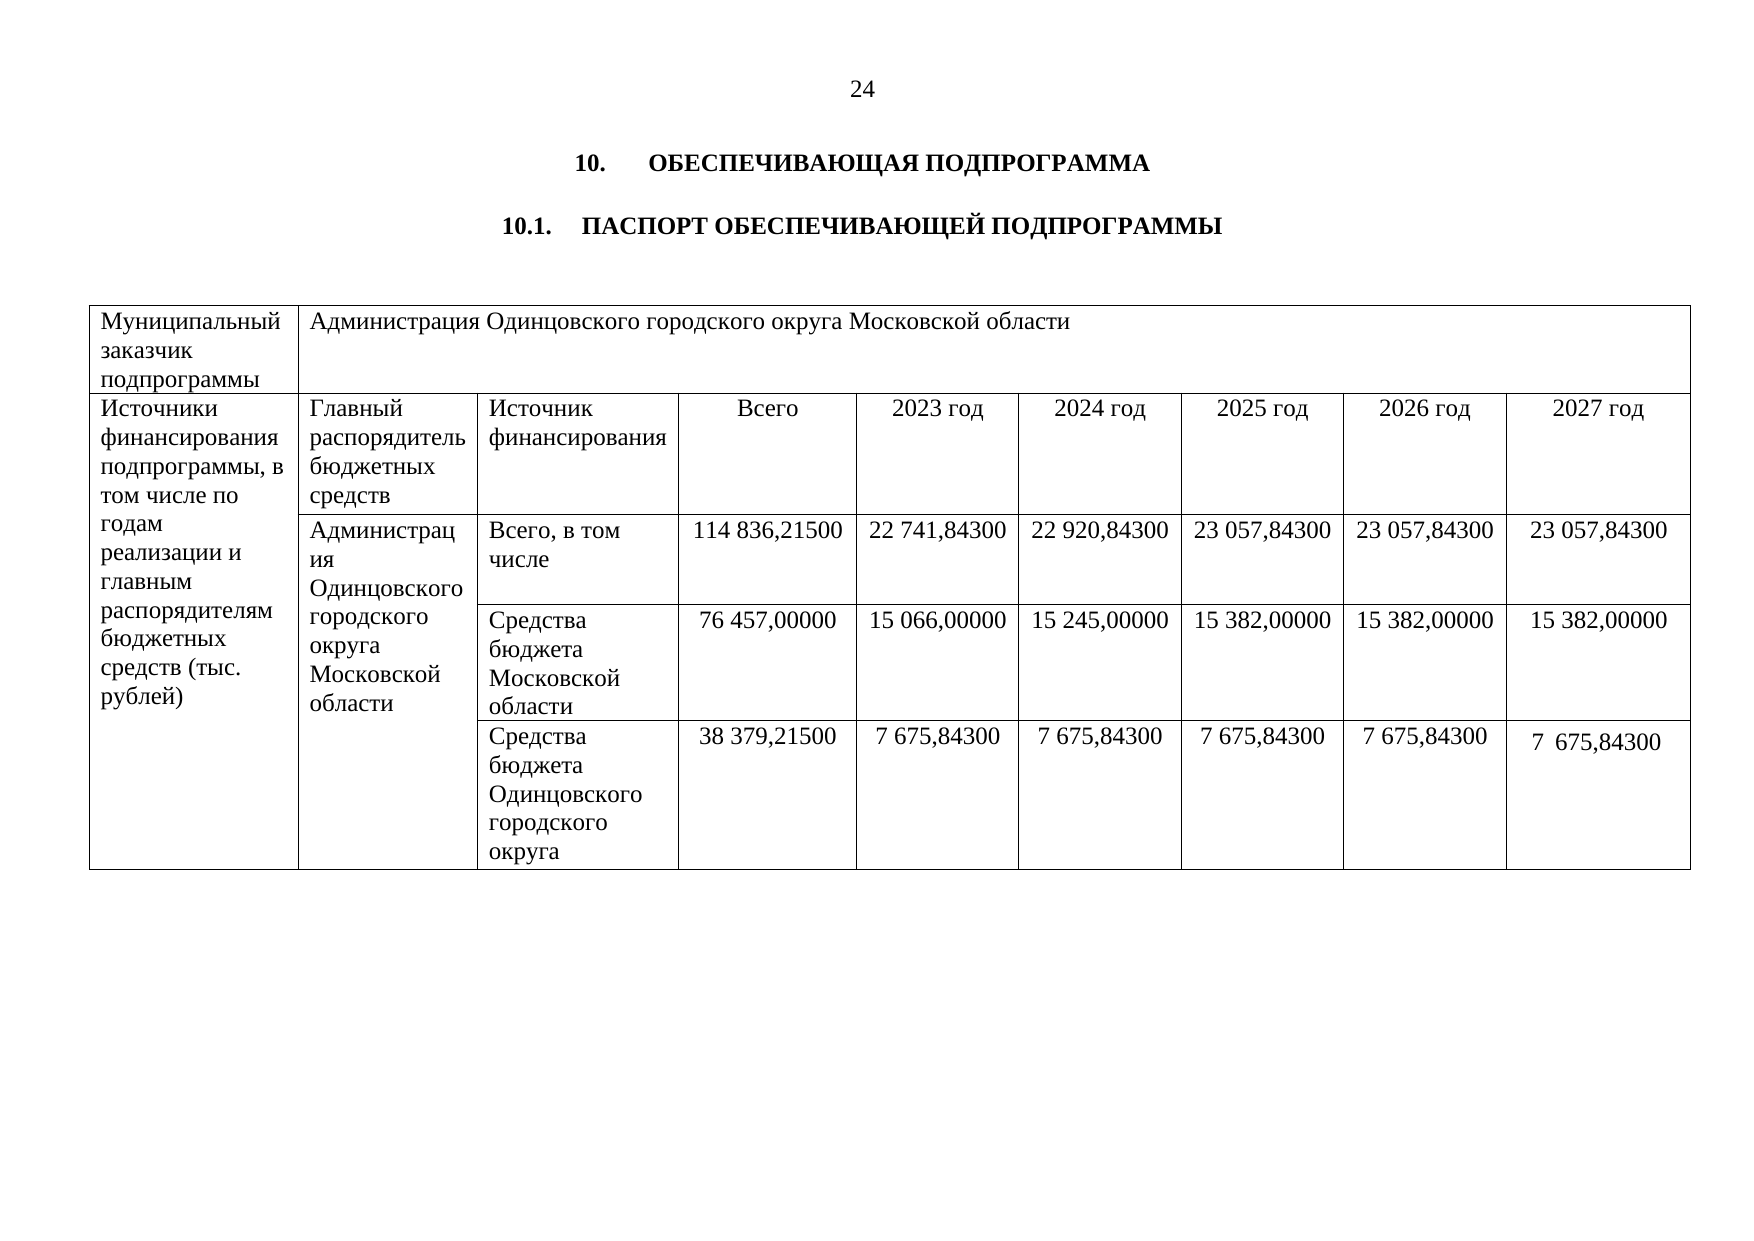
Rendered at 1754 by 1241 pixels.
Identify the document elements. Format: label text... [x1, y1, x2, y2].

table_cell 2025 год [1182, 394, 1343, 514]
table_cell 675,84300 [1507, 721, 1690, 869]
table_header Администрация Одинцовского городского округа Московской области [299, 306, 1690, 392]
table_cell Администрация Одинцовского городского округа Московской области [299, 515, 477, 869]
table_cell Всего, в том числе [478, 515, 678, 604]
table_cell 2027 год [1507, 394, 1690, 514]
table_cell 2026 год [1344, 394, 1506, 514]
table_cell Средства бюджета Московской области [478, 605, 678, 720]
table_cell 22 741,84300 [857, 515, 1018, 604]
table_cell 7 675,84300 [1182, 721, 1343, 869]
table_cell Главный распорядитель бюджетных средств [299, 394, 477, 514]
table_cell 15 245,00000 [1019, 605, 1181, 720]
list ПАСПОРТ ОБЕСПЕЧИВАЮЩЕЙ ПОДПРОГРАММЫ [82, 205, 1642, 246]
table_cell 38 379,21500 [679, 721, 856, 869]
table_cell 23 057,84300 [1344, 515, 1506, 604]
table_cell 7 675,84300 [857, 721, 1018, 869]
table_cell Средства бюджета Одинцовского городского округа [478, 721, 678, 869]
table_cell 22 920,84300 [1019, 515, 1181, 604]
table_cell 7 675,84300 [1019, 721, 1181, 869]
table_cell 23 057,84300 [1182, 515, 1343, 604]
table_cell 7 675,84300 [1344, 721, 1506, 869]
table_cell 15 382,00000 [1182, 605, 1343, 720]
table_cell 15 382,00000 [1344, 605, 1506, 720]
table_cell 15 382,00000 [1507, 605, 1690, 720]
table_header Муниципальный заказчик подпрограммы [90, 306, 298, 392]
table_cell 15 066,00000 [857, 605, 1018, 720]
table_cell 2024 год [1019, 394, 1181, 514]
table_cell Источник финансирования [478, 394, 678, 514]
list ОБЕСПЕЧИВАЮЩАЯ ПОДПРОГРАММА [89, 148, 1636, 176]
table_cell 23 057,84300 [1507, 515, 1690, 604]
table_cell 114 836,21500 [679, 515, 856, 604]
table_cell 2023 год [857, 394, 1018, 514]
table_cell 76 457,00000 [679, 605, 856, 720]
table_cell Источники финансирования подпрограммы, в том числе по годам реализации и главным распорядителям бюджетных средств (тыс. рублей) [90, 394, 298, 869]
table_cell Всего [679, 394, 856, 514]
